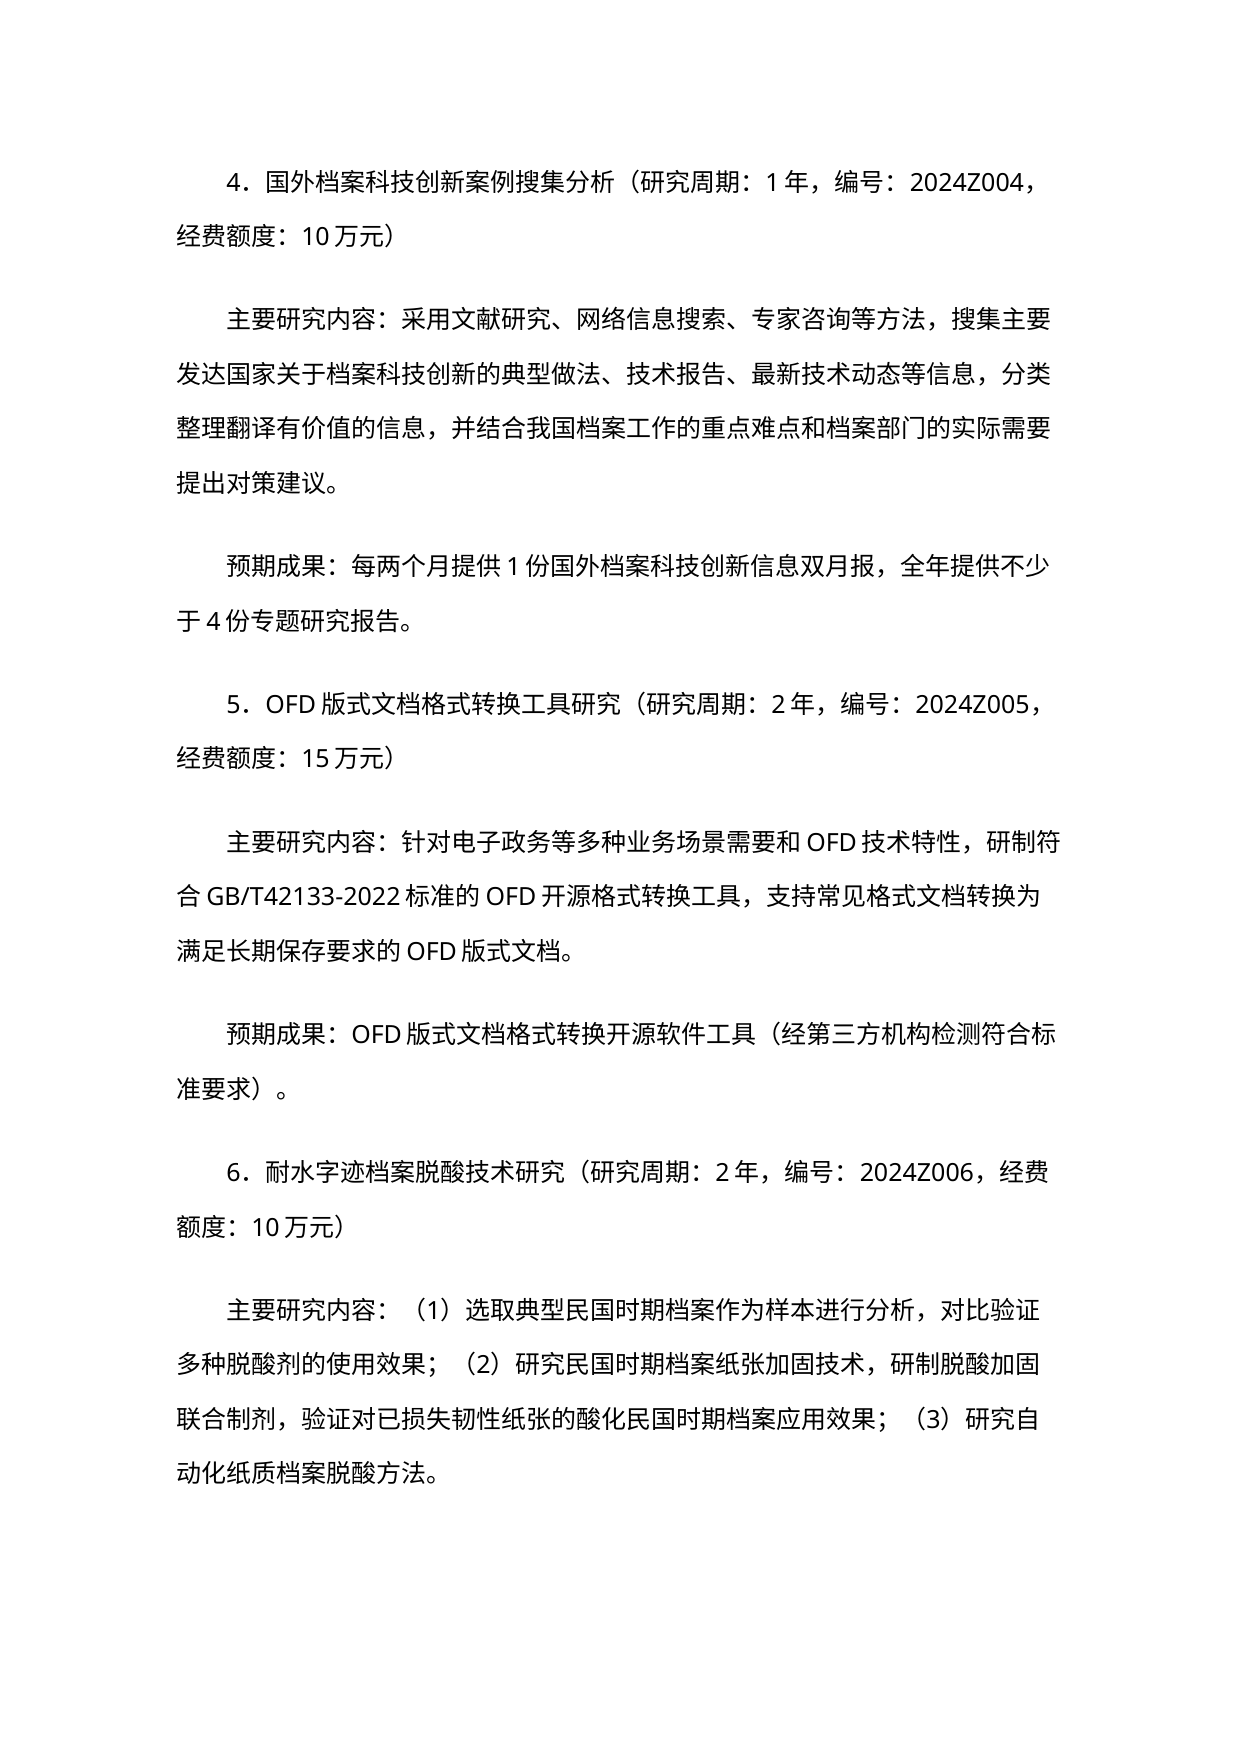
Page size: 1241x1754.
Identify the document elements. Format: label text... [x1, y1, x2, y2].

text 主要研究内容：（1）选取典型民国时期档案作为样本进行分析，对比验证多种脱酸剂的使用效果；（2）研究民国时期档案纸张加固技术，研制脱酸加固联合制剂，验证对已损失韧性纸张的酸化民国时期档案应用效果；（3）研究自动化纸质档案脱酸方法。 [176, 1291, 1064, 1490]
text 5．OFD版式文档格式转换工具研究（研究周期：2年，编号：2024Z005，经费额度：15万元） [176, 684, 1064, 775]
text 主要研究内容：采用文献研究、网络信息搜索、专家咨询等方法，搜集主要发达国家关于档案科技创新的典型做法、技术报告、最新技术动态等信息，分类整理翻译有价值的信息，并结合我国档案工作的重点难点和档案部门的实际需要提出对策建议。 [176, 300, 1064, 499]
text 预期成果：OFD版式文档格式转换开源软件工具（经第三方机构检测符合标准要求）。 [176, 1015, 1064, 1105]
text 4．国外档案科技创新案例搜集分析（研究周期：1年，编号：2024Z004，经费额度：10万元） [176, 162, 1064, 253]
text 预期成果：每两个月提供1份国外档案科技创新信息双月报，全年提供不少于4份专题研究报告。 [176, 547, 1064, 637]
text 6．耐水字迹档案脱酸技术研究（研究周期：2年，编号：2024Z006，经费额度：10万元） [176, 1153, 1064, 1243]
text 主要研究内容：针对电子政务等多种业务场景需要和OFD技术特性，研制符合GB/T42133-2022标准的OFD开源格式转换工具，支持常见格式文档转换为满足长期保存要求的OFD版式文档。 [176, 822, 1064, 967]
